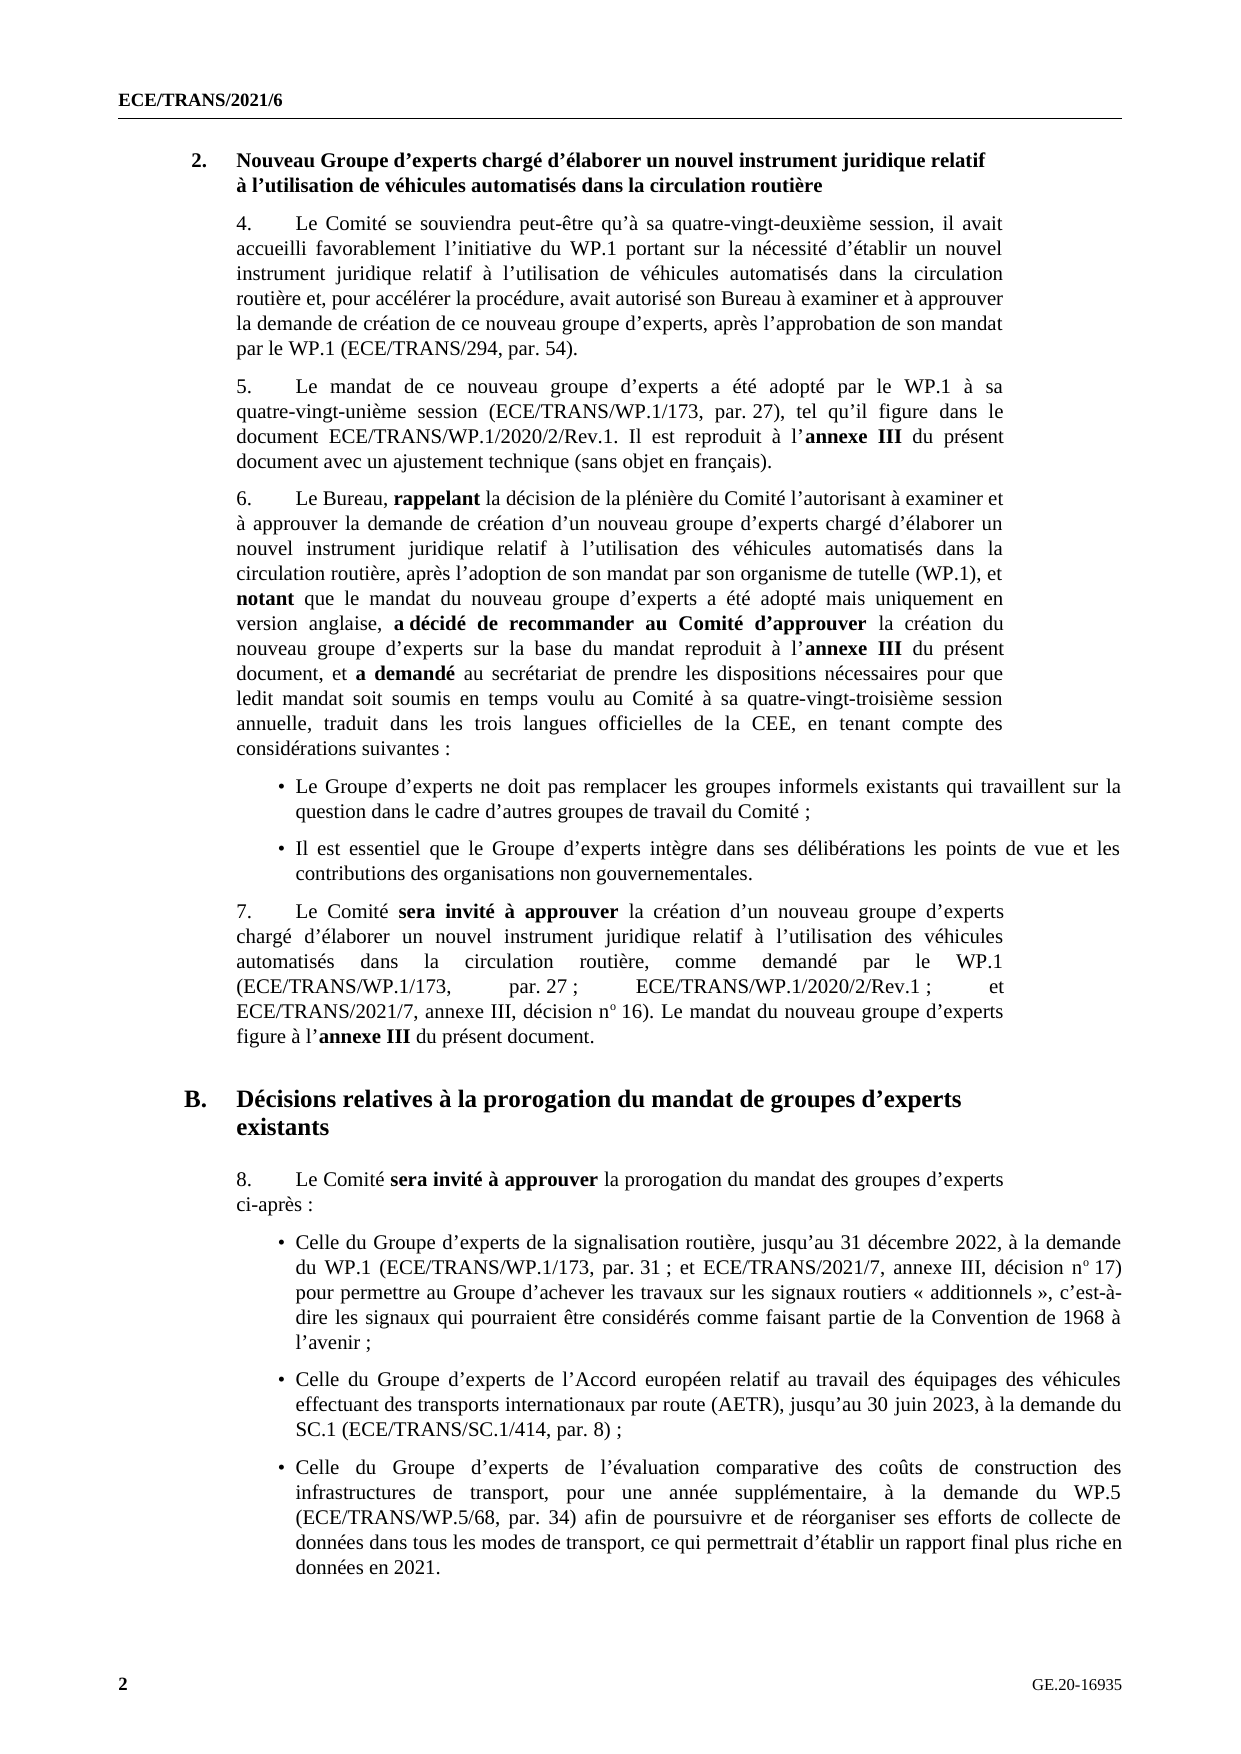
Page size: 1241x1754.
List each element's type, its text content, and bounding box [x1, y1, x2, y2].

text Le Groupe d’experts ne doit pas remplacer les groupes informels existants qui travaillent sur la question dans le cadre d’autres groupes de travail du Comité ; [278, 773, 1122, 823]
text 7. Le Comité sera invité à approuver la création d’un nouveau groupe d’experts chargé d’élaborer un nouvel instrument juridique relatif à l’utilisation des véhicules automatisés dans la circulation routière, comme demandé par le WP.1 (ECE/TRANS/WP.1/173, par. 27 ; ECE/TRANS/WP.1/2020/2/Rev.1 ; et ECE/TRANS/2021/7, annexe III, décision no 16). Le mandat du nouveau groupe d’experts figure à l’annexe III du présent document. [236, 898, 1004, 1048]
text 4. Le Comité se souviendra peut-être qu’à sa quatre-vingt-deuxième session, il avait accueilli favorablement l’initiative du WP.1 portant sur la nécessité d’établir un nouvel instrument juridique relatif à l’utilisation de véhicules automatisés dans la circulation routière et, pour accélérer la procédure, avait autorisé son Bureau à examiner et à approuver la demande de création de ce nouveau groupe d’experts, après l’approbation de son mandat par le WP.1 (ECE/TRANS/294, par. 54). [236, 210, 1004, 360]
text 2. Nouveau Groupe d’experts chargé d’élaborer un nouvel instrument juridique relatif à l’utilisation de véhicules automatisés dans la circulation routière [118, 148, 1004, 198]
text Il est essentiel que le Groupe d’experts intègre dans ses délibérations les points de vue et les contributions des organisations non gouvernementales. [278, 835, 1122, 885]
text Celle du Groupe d’experts de l’Accord européen relatif au travail des équipages des véhicules effectuant des transports internationaux par route (AETR), jusqu’au 30 juin 2023, à la demande du SC.1 (ECE/TRANS/SC.1/414, par. 8) ; [278, 1366, 1122, 1441]
text 8. Le Comité sera invité à approuver la prorogation du mandat des groupes d’experts ci-après : [236, 1166, 1004, 1216]
text Celle du Groupe d’experts de l’évaluation comparative des coûts de construction des infrastructures de transport, pour une année supplémentaire, à la demande du WP.5 (ECE/TRANS/WP.5/68, par. 34) afin de poursuivre et de réorganiser ses efforts de collecte de données dans tous les modes de transport, ce qui permettrait d’établir un rapport final plus riche en données en 2021. [278, 1454, 1122, 1579]
text Celle du Groupe d’experts de la signalisation routière, jusqu’au 31 décembre 2022, à la demande du WP.1 (ECE/TRANS/WP.1/173, par. 31 ; et ECE/TRANS/2021/7, annexe III, décision no 17) pour permettre au Groupe d’achever les travaux sur les signaux routiers « additionnels », c’est-à-dire les signaux qui pourraient être considérés comme faisant partie de la Convention de 1968 à l’avenir ; [278, 1229, 1122, 1354]
text 6. Le Bureau, rappelant la décision de la plénière du Comité l’autorisant à examiner et à approuver la demande de création d’un nouveau groupe d’experts chargé d’élaborer un nouvel instrument juridique relatif à l’utilisation des véhicules automatisés dans la circulation routière, après l’adoption de son mandat par son organisme de tutelle (WP.1), et notant que le mandat du nouveau groupe d’experts a été adopté mais uniquement en version anglaise, a décidé de recommander au Comité d’approuver la création du nouveau groupe d’experts sur la base du mandat reproduit à l’annexe III du présent document, et a demandé au secrétariat de prendre les dispositions nécessaires pour que ledit mandat soit soumis en temps voulu au Comité à sa quatre-vingt-troisième session annuelle, traduit dans les trois langues officielles de la CEE, en tenant compte des considérations suivantes : [236, 485, 1004, 760]
text B. Décisions relatives à la prorogation du mandat de groupes d’experts existants [118, 1085, 1004, 1141]
text 5. Le mandat de ce nouveau groupe d’experts a été adopté par le WP.1 à sa quatre-vingt-unième session (ECE/TRANS/WP.1/173, par. 27), tel qu’il figure dans le document ECE/TRANS/WP.1/2020/2/Rev.1. Il est reproduit à l’annexe III du présent document avec un ajustement technique (sans objet en français). [236, 373, 1004, 473]
